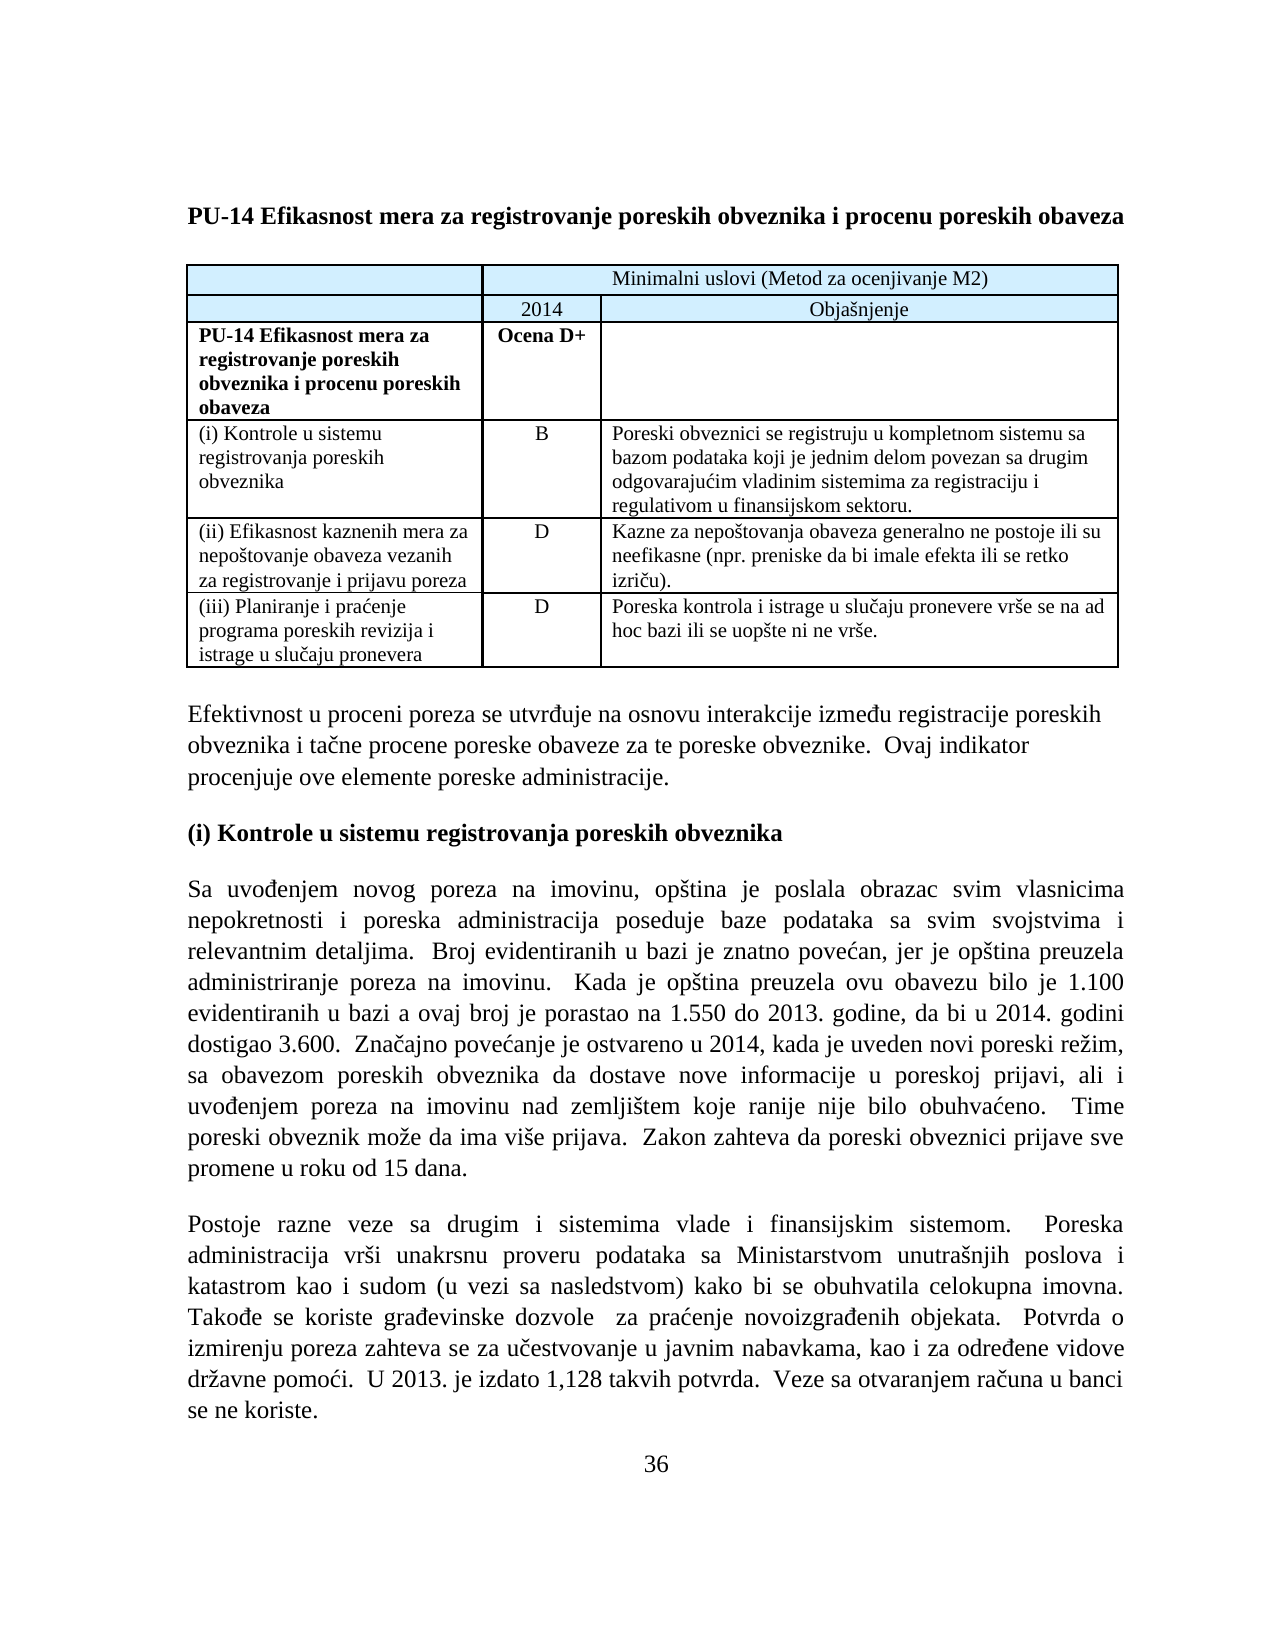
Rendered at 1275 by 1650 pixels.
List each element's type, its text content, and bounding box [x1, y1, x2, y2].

table_cell (i) Kontrole u sistemu registrovanja poreskih obveznika [188, 421, 481, 517]
table_cell D [484, 594, 600, 666]
table_cell B [484, 421, 600, 517]
text (i) Kontrole u sistemu registrovanja poreskih obveznika [187, 818, 1125, 846]
table_cell [602, 323, 1117, 419]
table_cell PU-14 Efikasnost mera za registrovanje poreskih obveznika i procenu poreskih obaveza [188, 323, 481, 419]
table_cell Ocena D+ [484, 323, 600, 419]
table_cell Objašnjenje [602, 296, 1117, 321]
table_header [188, 266, 481, 294]
table_header Minimalni uslovi (Metod za ocenjivanje M2) [484, 266, 1117, 294]
table_cell [188, 296, 481, 321]
list Efektivnost u proceni poreza se utvrđuje na osnovu interakcije između registracije poreskih obveznika i tačne procene poreske obaveze za te poreske obveznike. Ovaj indikator procenjuje ove elemente poreske administracije. [187, 699, 1125, 790]
table_cell D [484, 519, 600, 592]
table_cell Poreska kontrola i istrage u slučaju pronevere vrše se na ad hoc bazi ili se uopšte ni ne vrše. [602, 594, 1117, 666]
table_cell Poreski obveznici se registruju u kompletnom sistemu sa bazom podataka koji je jednim delom povezan sa drugim odgovarajućim vladinim sistemima za registraciju i regulativom u finansijskom sektoru. [602, 421, 1117, 517]
table_cell 2014 [484, 296, 600, 321]
text Sa uvođenjem novog poreza na imovinu, opština je poslala obrazac svim vlasnicima nepokretnosti i poreska administracija poseduje baze podataka sa svim svojstvima i relevantnim detaljima. Broj evidentiranih u bazi je znatno povećan, jer je opština preuzela administriranje poreza na imovinu. Kada je opština preuzela ovu obavezu bilo je 1.100 evidentiranih u bazi a ovaj broj je porastao na 1.550 do 2013. godine, da bi u 2014. godini dostigao 3.600. Značajno povećanje je ostvareno u 2014, kada je uveden novi poreski režim, sa obavezom poreskih obveznika da dostave nove informacije u poreskoj prijavi, ali i uvođenjem poreza na imovinu nad zemljištem koje ranije nije bilo obuhvaćeno. Time poreski obveznik može da ima više prijava. Zakon zahteva da poreski obveznici prijave sve promene u roku od 15 dana. [187, 874, 1125, 1182]
text PU-14 Efikasnost mera za registrovanje poreskih obveznika i procenu poreskih obaveza [187, 201, 1125, 230]
table_cell Kazne za nepoštovanja obaveza generalno ne postoje ili su neefikasne (npr. preniske da bi imale efekta ili se retko izriču). [602, 519, 1117, 592]
table_cell (iii) Planiranje i praćenje programa poreskih revizija i istrage u slučaju pronevera [188, 593, 481, 666]
text Postoje razne veze sa drugim i sistemima vlade i finansijskim sistemom. Poreska administracija vrši unakrsnu proveru podataka sa Ministarstvom unutrašnjih poslova i katastrom kao i sudom (u vezi sa nasledstvom) kako bi se obuhvatila celokupna imovna. Takođe se koriste građevinske dozvole za praćenje novoizgrađenih objekata. Potvrda o izmirenju poreza zahteva se za učestvovanje u javnim nabavkama, kao i za određene vidove državne pomoći. U 2013. je izdato 1,128 takvih potvrda. Veze sa otvaranjem računa u banci se ne koriste. [187, 1209, 1125, 1424]
table_cell (ii) Efikasnost kaznenih mera za nepoštovanje obaveza vezanih za registrovanje i prijavu poreza [188, 519, 481, 592]
